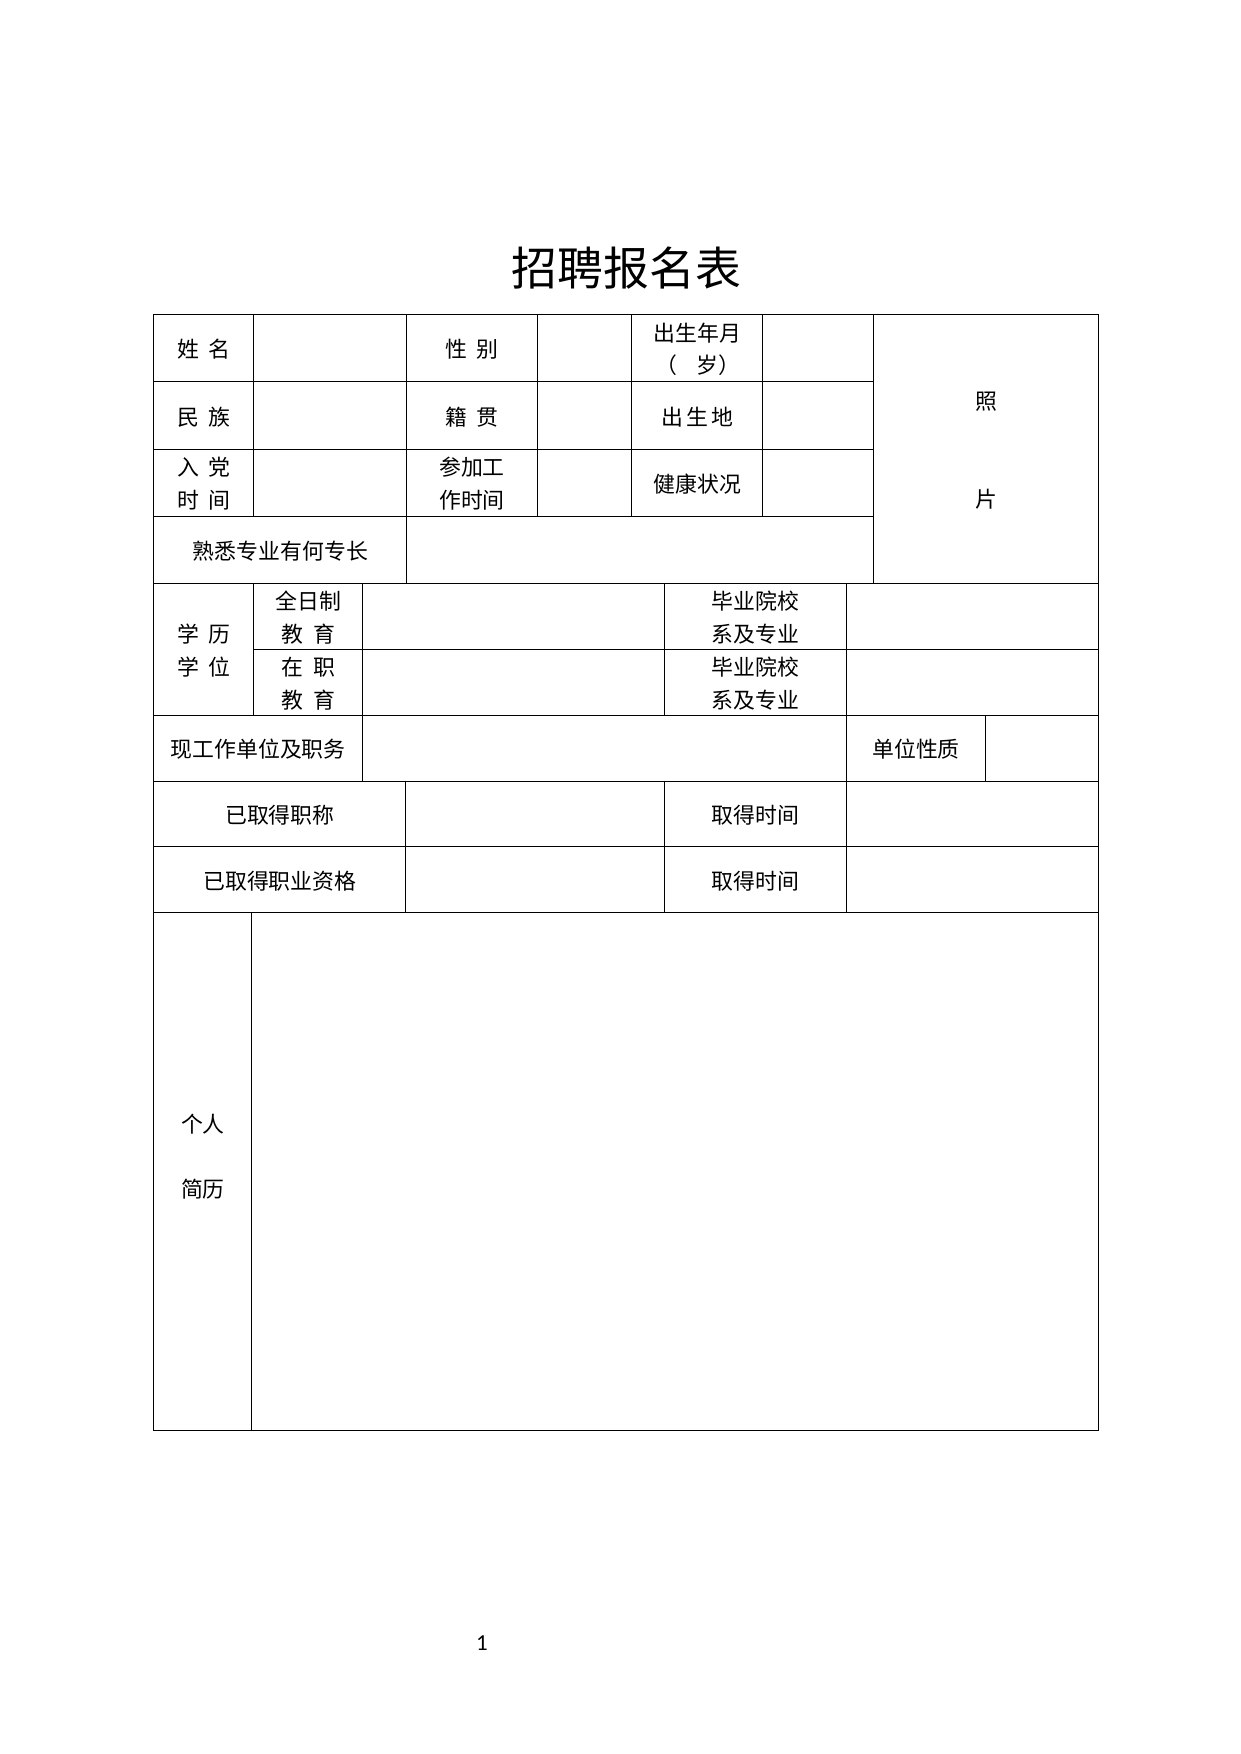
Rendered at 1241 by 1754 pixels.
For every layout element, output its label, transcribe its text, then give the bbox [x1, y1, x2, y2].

table_header 照 片 [874, 315, 1098, 583]
table_cell 取得时间 [665, 782, 846, 846]
table_header 性 别 [407, 315, 537, 381]
table_cell [538, 382, 631, 448]
table_cell 单位性质 [847, 716, 985, 781]
table_cell 籍 贯 [407, 382, 537, 448]
table_header 出生年月 （ 岁） [632, 315, 762, 381]
table_cell [986, 716, 1098, 781]
table_cell 现工作单位及职务 [154, 716, 362, 781]
table_cell [363, 716, 846, 781]
table_cell [763, 382, 873, 448]
table_cell [763, 450, 873, 516]
text 招聘报名表 [165, 217, 1087, 314]
table_cell [363, 650, 664, 715]
table_cell 毕业院校 系及专业 [665, 650, 846, 715]
table_header [254, 315, 406, 381]
table_cell [254, 450, 406, 516]
table_cell [847, 584, 1098, 649]
table_cell 个人 简历 [154, 913, 251, 1430]
table_cell [254, 382, 406, 448]
table_cell 民 族 [154, 382, 253, 448]
table_cell 参加工 作时间 [407, 450, 537, 516]
table_cell 学 历 学 位 [154, 584, 253, 715]
table_cell [847, 782, 1098, 846]
table_cell 健康状况 [632, 450, 762, 516]
table_cell 出 生 地 [632, 382, 762, 448]
table_cell [847, 650, 1098, 715]
table_cell [363, 584, 664, 649]
table_cell [406, 782, 664, 846]
table_header 姓 名 [154, 315, 253, 381]
table_cell 已取得职称 [154, 782, 405, 846]
table_cell [406, 847, 664, 912]
table_cell 熟悉专业有何专长 [154, 517, 406, 583]
table_header [538, 315, 631, 381]
table_cell 取得时间 [665, 847, 846, 912]
table_cell [538, 450, 631, 516]
table_cell 全日制 教 育 [254, 584, 362, 649]
table_cell 入 党 时 间 [154, 450, 253, 516]
table_cell 在 职 教 育 [254, 650, 362, 715]
table_header [763, 315, 873, 381]
table_cell [847, 847, 1098, 912]
table_cell 已取得职业资格 [154, 847, 405, 912]
table_cell [252, 913, 1098, 1430]
table_cell 毕业院校 系及专业 [665, 584, 846, 649]
table_cell [407, 517, 873, 583]
